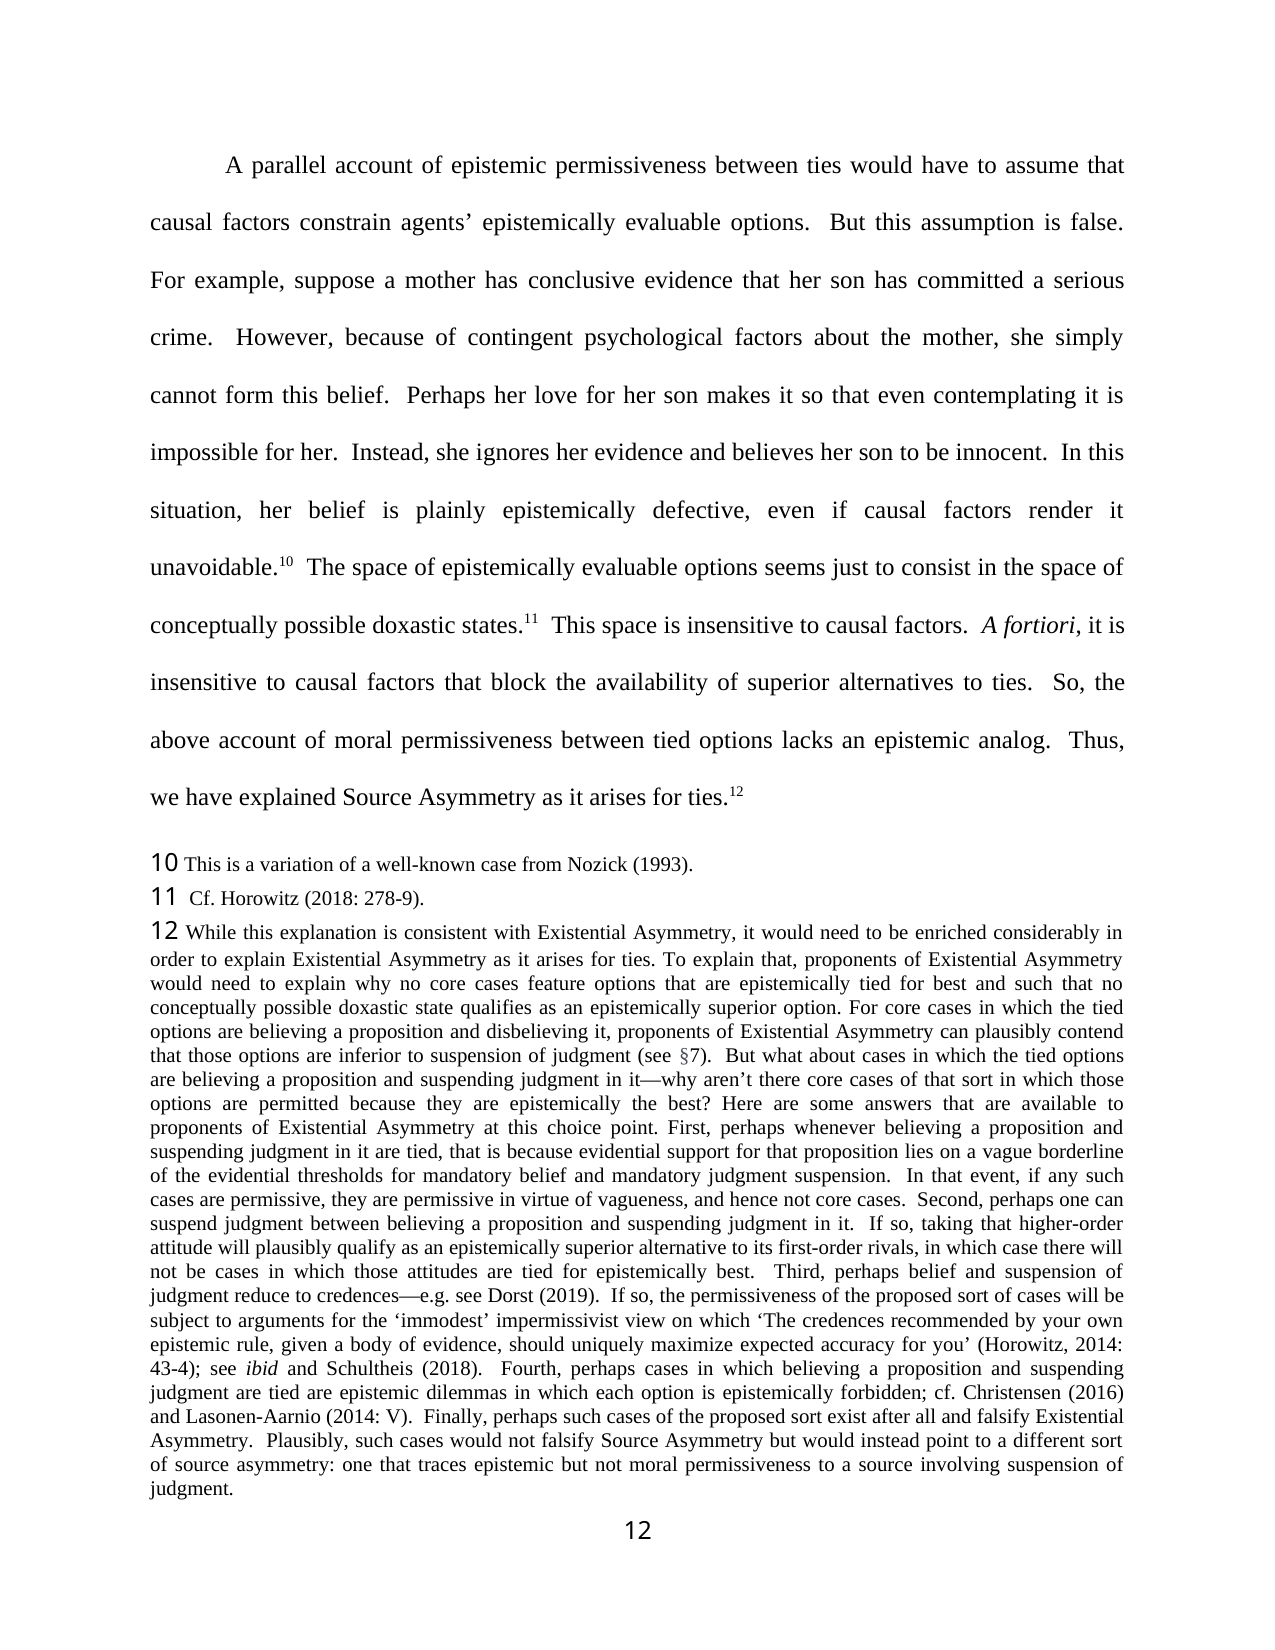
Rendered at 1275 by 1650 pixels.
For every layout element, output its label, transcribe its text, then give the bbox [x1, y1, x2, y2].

text A parallel account of epistemic permissiveness between ties would have to assume that causal factors constrain agents’ epistemically evaluable options. But this assumption is false. For example, suppose a mother has conclusive evidence that her son has committed a serious crime. However, because of contingent psychological factors about the mother, she simply cannot form this belief. Perhaps her love for her son makes it so that even contemplating it is impossible for her. Instead, she ignores her evidence and believes her son to be innocent. In this situation, her belief is plainly epistemically defective, even if causal factors render it unavoidable. The space of epistemically evaluable options seems just to consist in the space of conceptually possible doxastic states. This space is insensitive to causal factors. A fortiori, it is insensitive to causal factors that block the availability of superior alternatives to ties. So, the above account of moral permissiveness between tied options lacks an epistemic analog. Thus, we have explained Source Asymmetry as it arises for ties. [150, 150, 1125, 811]
